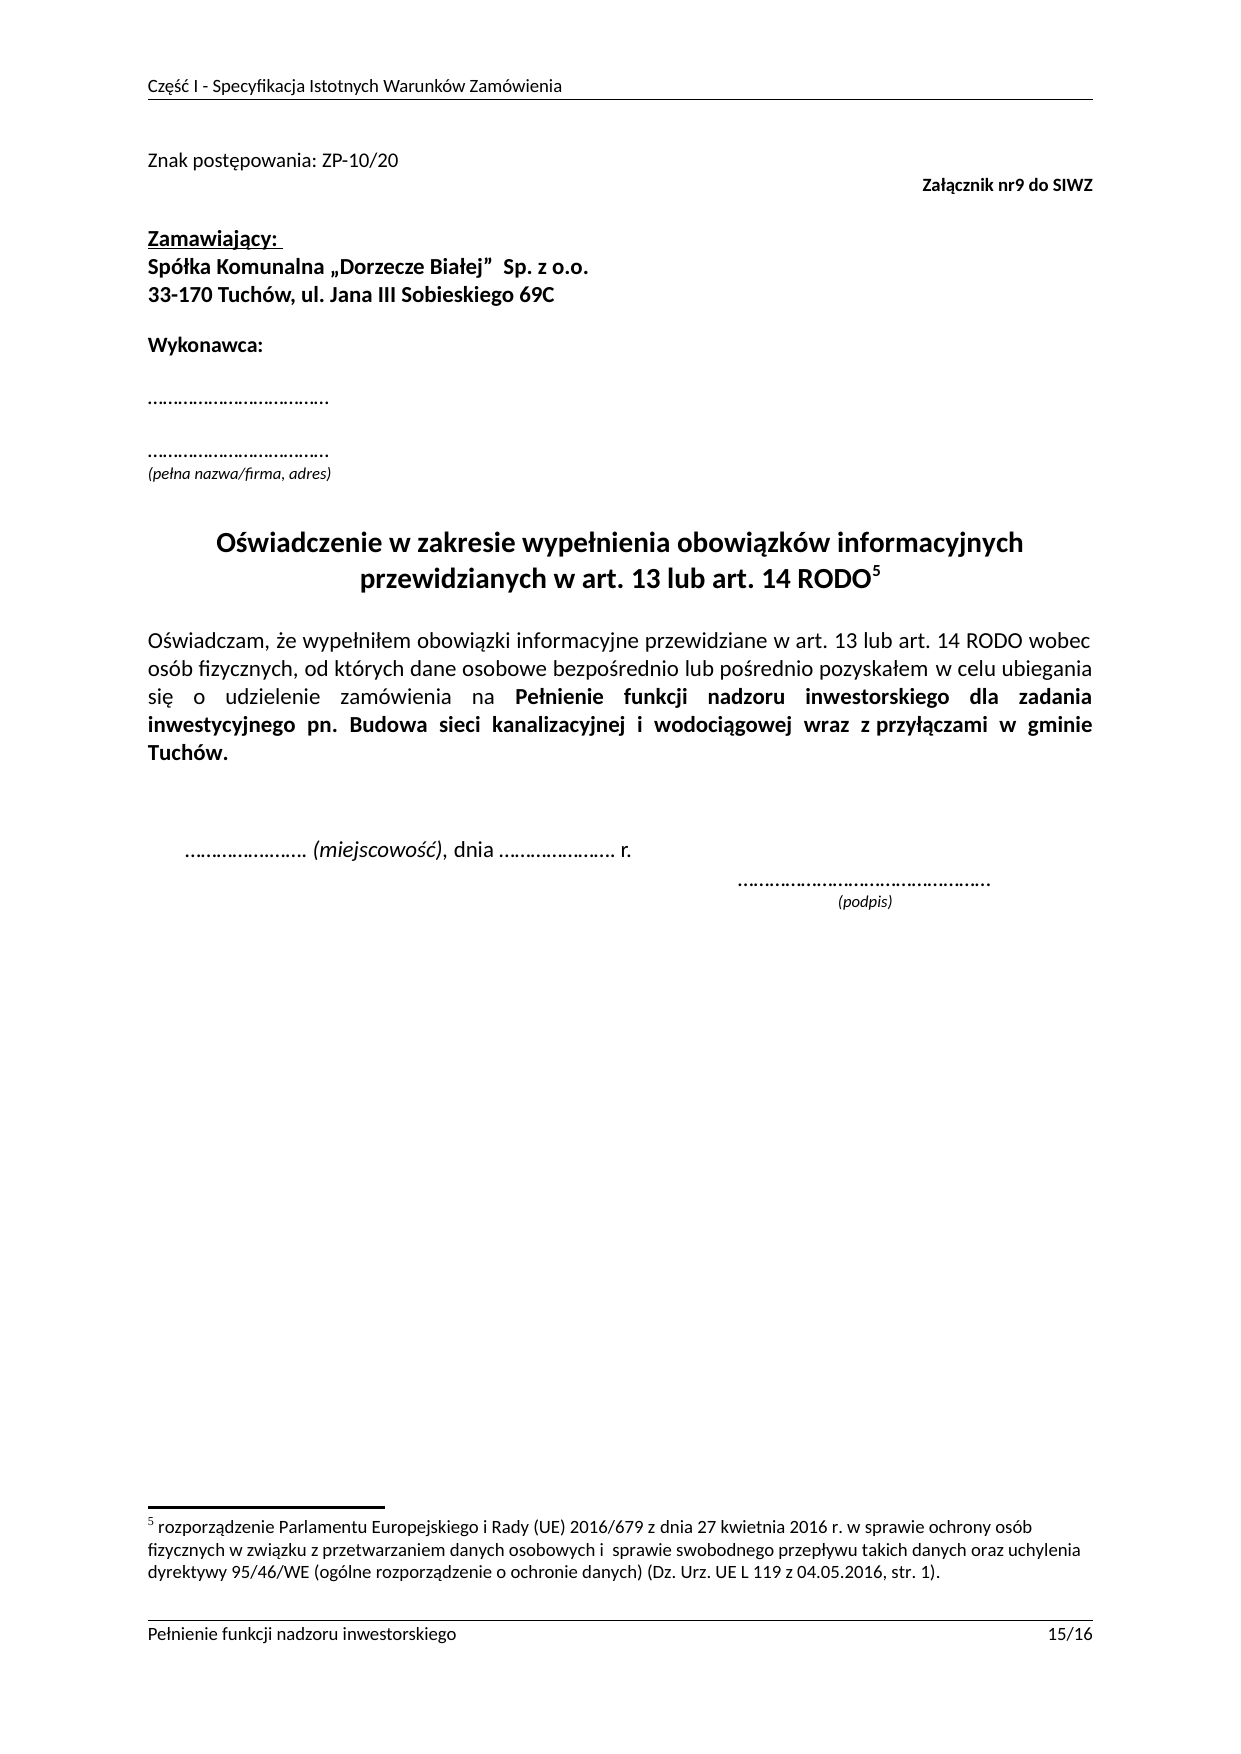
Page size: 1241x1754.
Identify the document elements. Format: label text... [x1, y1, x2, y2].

text …………….……. (miejscowość), dnia …………………. r. [185, 836, 1093, 864]
text ………………………………………… [185, 864, 1093, 892]
text ……………………………… [148, 436, 472, 463]
text Zamawiający: [148, 224, 1093, 252]
text Spółka Komunalna „Dorzecze Białej” Sp. z o.o. [148, 252, 1093, 280]
text (pełna nazwa/firma, adres) [148, 463, 472, 483]
text Wykonawca: [148, 331, 1093, 358]
text Oświadczenie w zakresie wypełnienia obowiązków informacyjnych przewidzianych w art. 13 lub art. 14 RODO [148, 524, 1093, 595]
list Oświadczam, że wypełniłem obowiązki informacyjne przewidziane w art. 13 lub art. 14 RODO wobec osób fizycznych, od których dane osobowe bezpośrednio lub pośrednio pozyskałem w celu ubiegania się o udzielenie zamówienia na Pełnienie funkcji nadzoru inwestorskiego dla zadania inwestycyjnego pn. Budowa sieci kanalizacyjnej i wodociągowej wraz z przyłączami w gminie Tuchów. [148, 626, 1093, 766]
text 33-170 Tuchów, ul. Jana III Sobieskiego 69C [148, 280, 1093, 308]
text (podpis) [738, 892, 1093, 912]
text ……………………………… [148, 383, 472, 410]
text Znak postępowania: ZP-10/20 [148, 148, 1093, 173]
text Załącznik nr9 do SIWZ [185, 173, 1093, 196]
